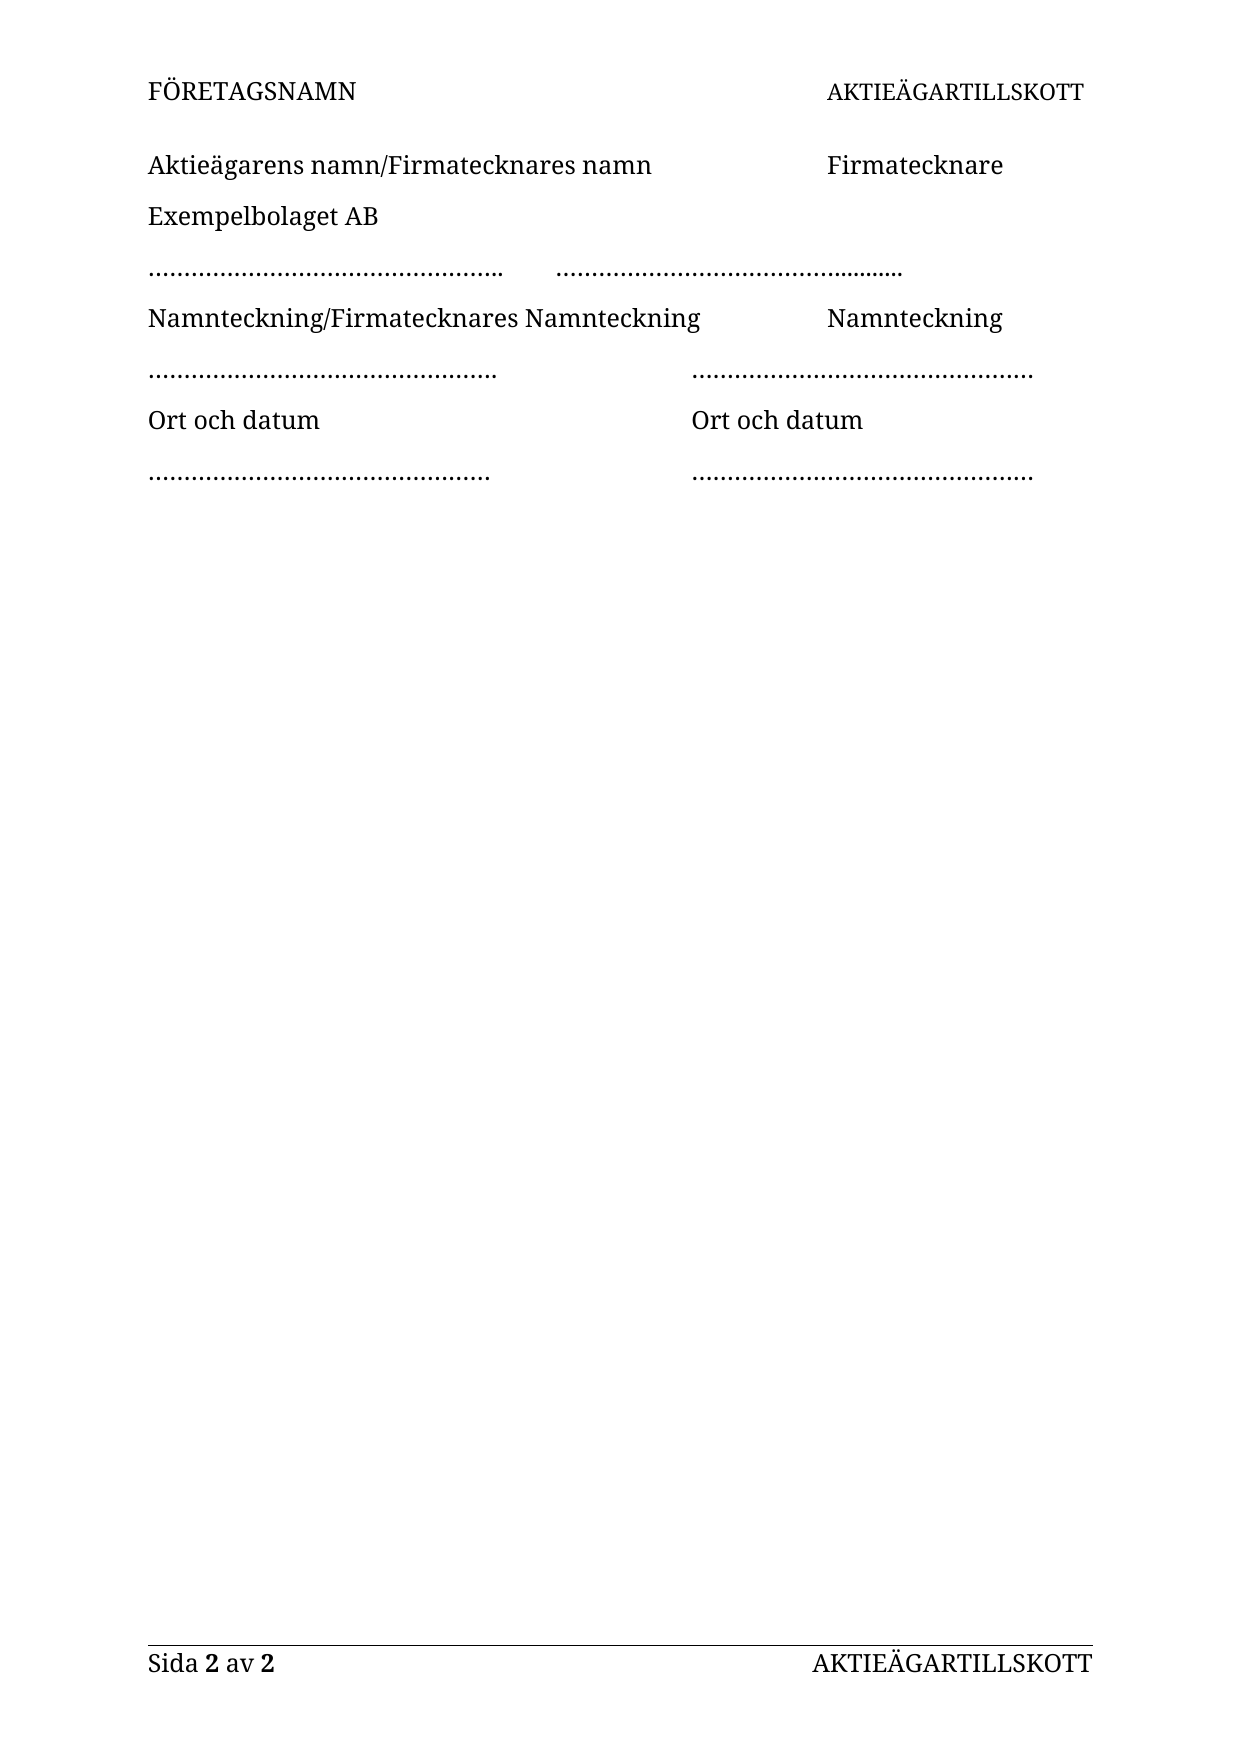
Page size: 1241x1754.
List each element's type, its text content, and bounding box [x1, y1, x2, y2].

text …………………………………………. ………………………………………… [148, 352, 1093, 386]
text Ort och datum Ort och datum [148, 403, 1093, 437]
text Namnteckning/Firmatecknares Namnteckning Namnteckning [148, 301, 1093, 335]
text ………………………………………… ………………………………………… [148, 454, 1093, 488]
text ………………………………………….. …………………………………........... [148, 250, 1093, 284]
text Aktieägarens namn/Firmatecknares namn Firmatecknare Exempelbolaget AB [148, 148, 1093, 233]
